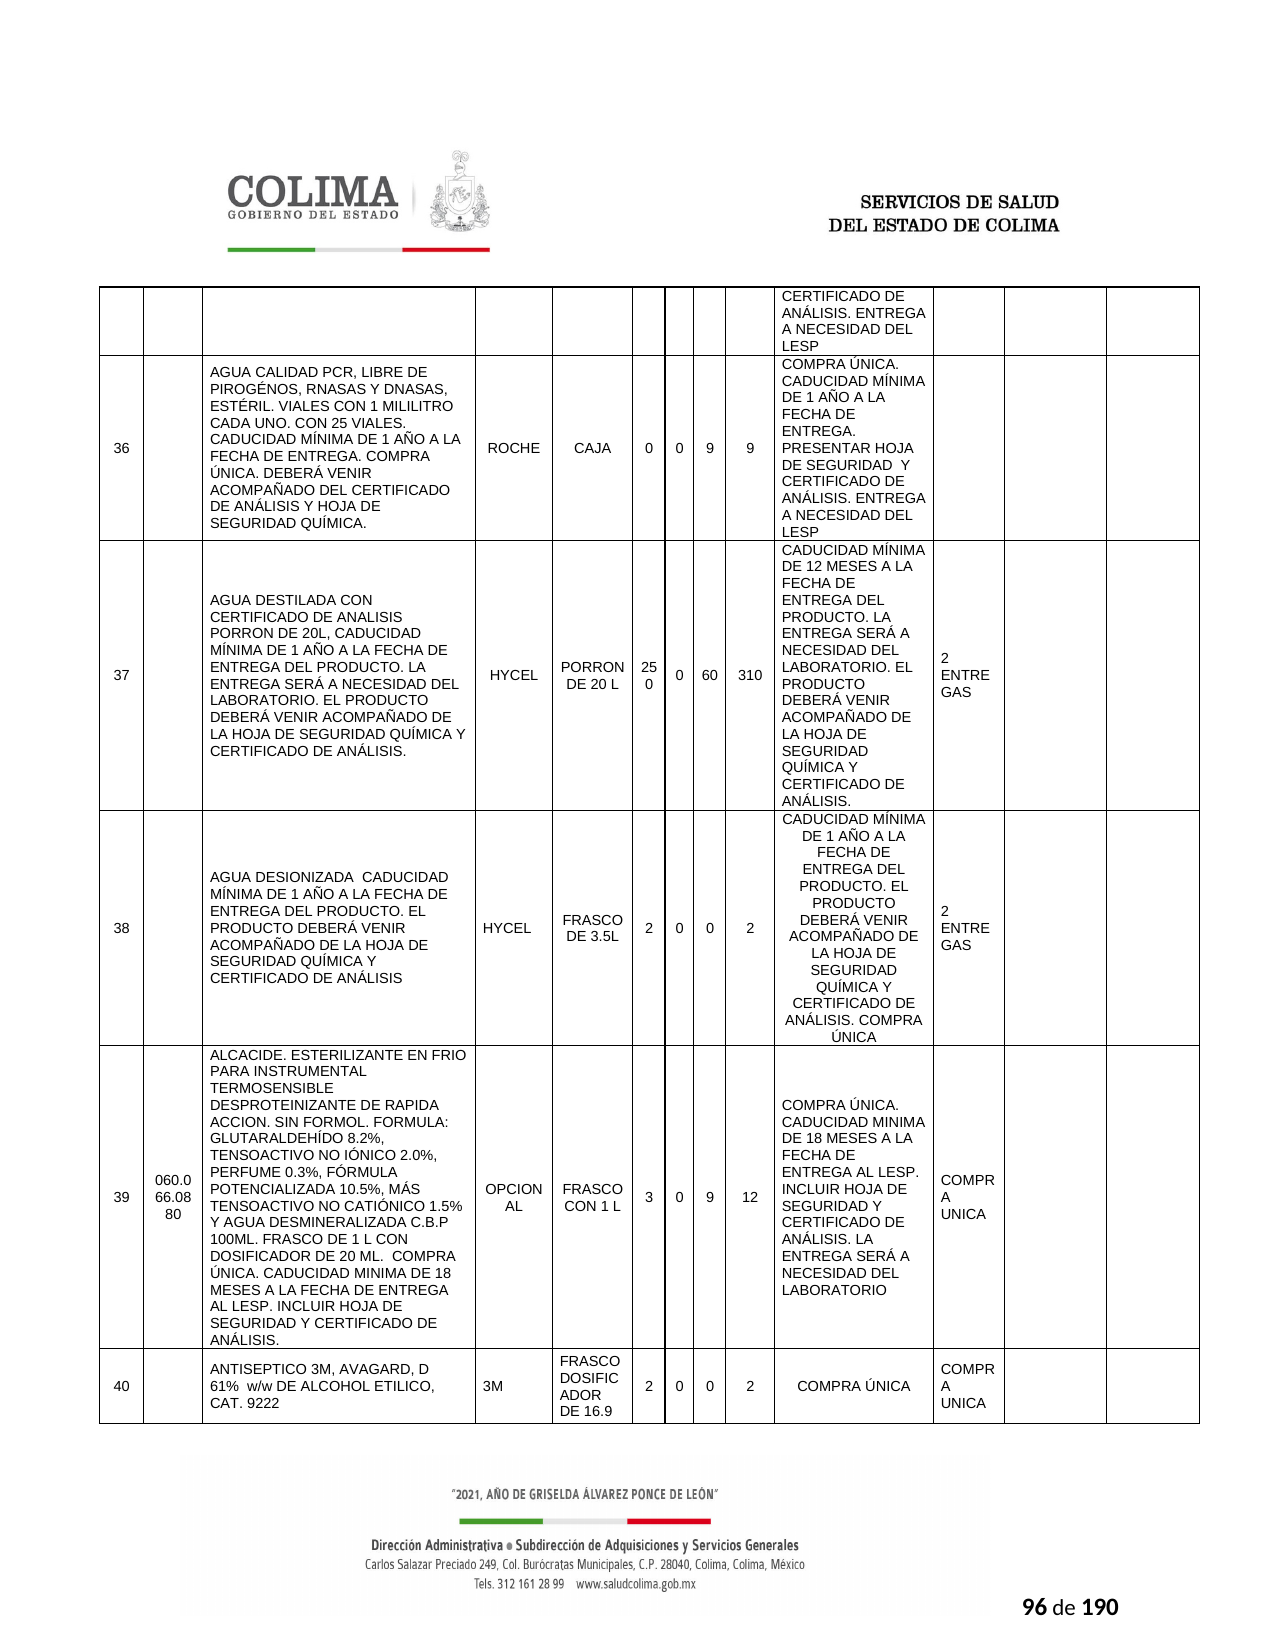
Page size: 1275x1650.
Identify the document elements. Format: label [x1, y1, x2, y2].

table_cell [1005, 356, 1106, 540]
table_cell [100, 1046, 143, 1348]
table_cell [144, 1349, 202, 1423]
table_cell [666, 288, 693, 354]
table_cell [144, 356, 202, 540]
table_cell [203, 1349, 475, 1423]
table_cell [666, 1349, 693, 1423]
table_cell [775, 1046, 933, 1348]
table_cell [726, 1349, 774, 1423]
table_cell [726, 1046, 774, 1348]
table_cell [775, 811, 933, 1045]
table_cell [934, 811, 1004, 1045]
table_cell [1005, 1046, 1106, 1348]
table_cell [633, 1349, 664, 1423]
picture [141, 101, 1188, 286]
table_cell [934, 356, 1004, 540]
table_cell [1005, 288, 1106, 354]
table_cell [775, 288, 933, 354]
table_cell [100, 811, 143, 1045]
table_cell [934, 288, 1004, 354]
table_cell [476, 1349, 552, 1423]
picture [179, 1455, 991, 1616]
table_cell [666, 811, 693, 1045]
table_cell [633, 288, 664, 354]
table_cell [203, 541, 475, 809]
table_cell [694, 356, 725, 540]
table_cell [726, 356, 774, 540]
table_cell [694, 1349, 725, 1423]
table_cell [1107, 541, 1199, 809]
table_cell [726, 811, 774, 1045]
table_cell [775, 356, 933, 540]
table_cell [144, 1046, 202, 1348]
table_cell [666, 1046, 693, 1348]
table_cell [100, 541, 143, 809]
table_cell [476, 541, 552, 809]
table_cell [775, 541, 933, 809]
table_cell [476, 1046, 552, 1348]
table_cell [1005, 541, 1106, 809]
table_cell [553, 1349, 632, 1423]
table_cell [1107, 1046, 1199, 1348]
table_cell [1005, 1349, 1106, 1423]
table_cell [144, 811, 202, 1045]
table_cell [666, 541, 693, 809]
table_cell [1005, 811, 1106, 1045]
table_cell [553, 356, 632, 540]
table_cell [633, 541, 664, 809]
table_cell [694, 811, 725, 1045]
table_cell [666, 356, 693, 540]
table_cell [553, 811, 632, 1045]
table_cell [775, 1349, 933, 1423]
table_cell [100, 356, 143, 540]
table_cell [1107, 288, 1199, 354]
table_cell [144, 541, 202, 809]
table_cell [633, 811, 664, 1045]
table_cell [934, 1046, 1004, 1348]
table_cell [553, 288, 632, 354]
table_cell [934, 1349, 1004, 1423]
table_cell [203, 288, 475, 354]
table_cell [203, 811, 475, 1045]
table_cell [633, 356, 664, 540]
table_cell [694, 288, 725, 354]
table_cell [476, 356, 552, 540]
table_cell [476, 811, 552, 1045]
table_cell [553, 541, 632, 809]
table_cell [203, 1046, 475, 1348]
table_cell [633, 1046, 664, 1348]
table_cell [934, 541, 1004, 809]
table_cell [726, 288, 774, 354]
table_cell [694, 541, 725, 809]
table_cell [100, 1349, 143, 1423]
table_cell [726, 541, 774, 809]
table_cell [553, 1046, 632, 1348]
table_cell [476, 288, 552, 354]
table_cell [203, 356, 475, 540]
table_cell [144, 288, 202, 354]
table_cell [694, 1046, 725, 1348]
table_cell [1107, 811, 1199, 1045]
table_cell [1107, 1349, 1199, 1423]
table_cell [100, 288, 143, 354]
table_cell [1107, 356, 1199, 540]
